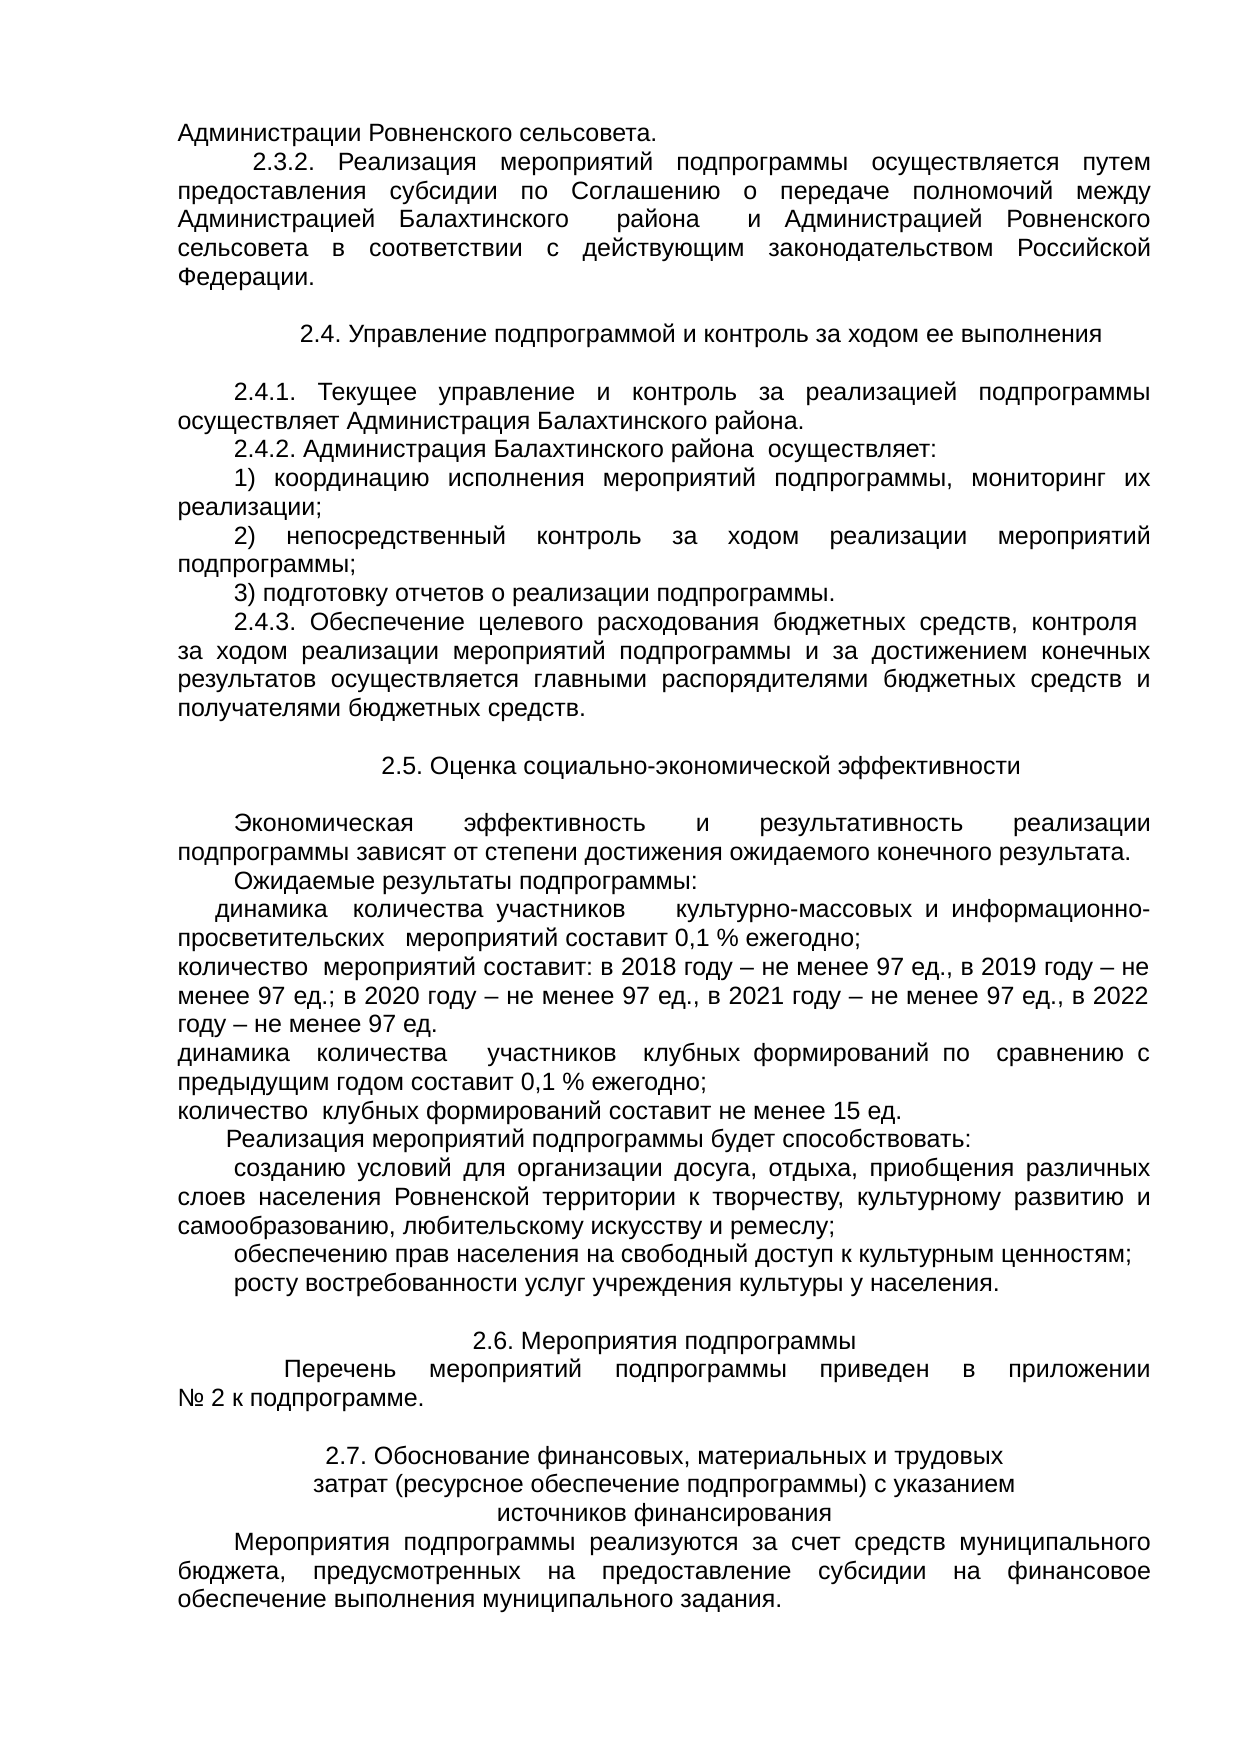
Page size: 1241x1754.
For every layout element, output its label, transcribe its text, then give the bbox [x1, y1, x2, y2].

text Ожидаемые результаты подпрограммы: [177, 866, 1152, 894]
text Перечень мероприятий подпрограммы приведен в приложении № 2 к подпрограмме. [177, 1354, 1152, 1412]
text Мероприятия подпрограммы реализуются за счет средств муниципального бюджета, предусмотренных на предоставление субсидии на финансовое обеспечение выполнения муниципального задания. [177, 1527, 1152, 1613]
text количество мероприятий составит: в 2018 году – не менее 97 ед., в 2019 году – не менее 97 ед.; в 2020 году – не менее 97 ед., в 2021 году – не менее 97 ед., в 2022 году – не менее 97 ед. [177, 952, 1152, 1038]
text Реализация мероприятий подпрограммы будет способствовать: [177, 1124, 1152, 1153]
text 2.4.3. Обеспечение целевого расходования бюджетных средств, контроля за ходом реализации мероприятий подпрограммы и за достижением конечных результатов осуществляется главными распорядителями бюджетных средств и получателями бюджетных средств. [177, 607, 1152, 722]
text 2) непосредственный контроль за ходом реализации мероприятий подпрограммы; [177, 521, 1152, 578]
text 3) подготовку отчетов о реализации подпрограммы. [177, 578, 1152, 607]
text источников финансирования [177, 1498, 1152, 1527]
text росту востребованности услуг учреждения культуры у населения. [177, 1268, 1152, 1297]
text 2.6. Мероприятия подпрограммы [177, 1326, 1152, 1354]
text обеспечению прав населения на свободный доступ к культурным ценностям; [177, 1239, 1152, 1268]
text 2.5. Оценка социально-экономической эффективности [177, 751, 1152, 779]
text 2.4.2. Администрация Балахтинского района осуществляет: [177, 434, 1152, 463]
text созданию условий для организации досуга, отдыха, приобщения различных слоев населения Ровненской территории к творчеству, культурному развитию и самообразованию, любительскому искусству и ремеслу; [177, 1153, 1152, 1239]
text количество клубных формирований составит не менее 15 ед. [177, 1096, 1152, 1124]
text затрат (ресурсное обеспечение подпрограммы) с указанием [177, 1469, 1152, 1498]
text 2.4. Управление подпрограммой и контроль за ходом ее выполнения [177, 319, 1152, 348]
text Экономическая эффективность и результативность реализации подпрограммы зависят от степени достижения ожидаемого конечного результата. [177, 808, 1152, 866]
text 2.3.2. Реализация мероприятий подпрограммы осуществляется путем предоставления субсидии по Соглашению о передаче полномочий между Администрацией Балахтинского района и Администрацией Ровненского сельсовета в соответствии с действующим законодательством Российской Федерации. [177, 147, 1152, 291]
text 2.4.1. Текущее управление и контроль за реализацией подпрограммы осуществляет Администрация Балахтинского района. [177, 377, 1152, 434]
text динамика количества участников клубных формирований по сравнению с предыдущим годом составит 0,1 % ежегодно; [177, 1038, 1152, 1096]
text 2.7. Обоснование финансовых, материальных и трудовых [177, 1441, 1152, 1469]
text 1) координацию исполнения мероприятий подпрограммы, мониторинг их реализации; [177, 463, 1152, 521]
text динамика количества участников культурно-массовых и информационно-просветительских мероприятий составит 0,1 % ежегодно; [177, 894, 1152, 952]
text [177, 118, 1152, 147]
